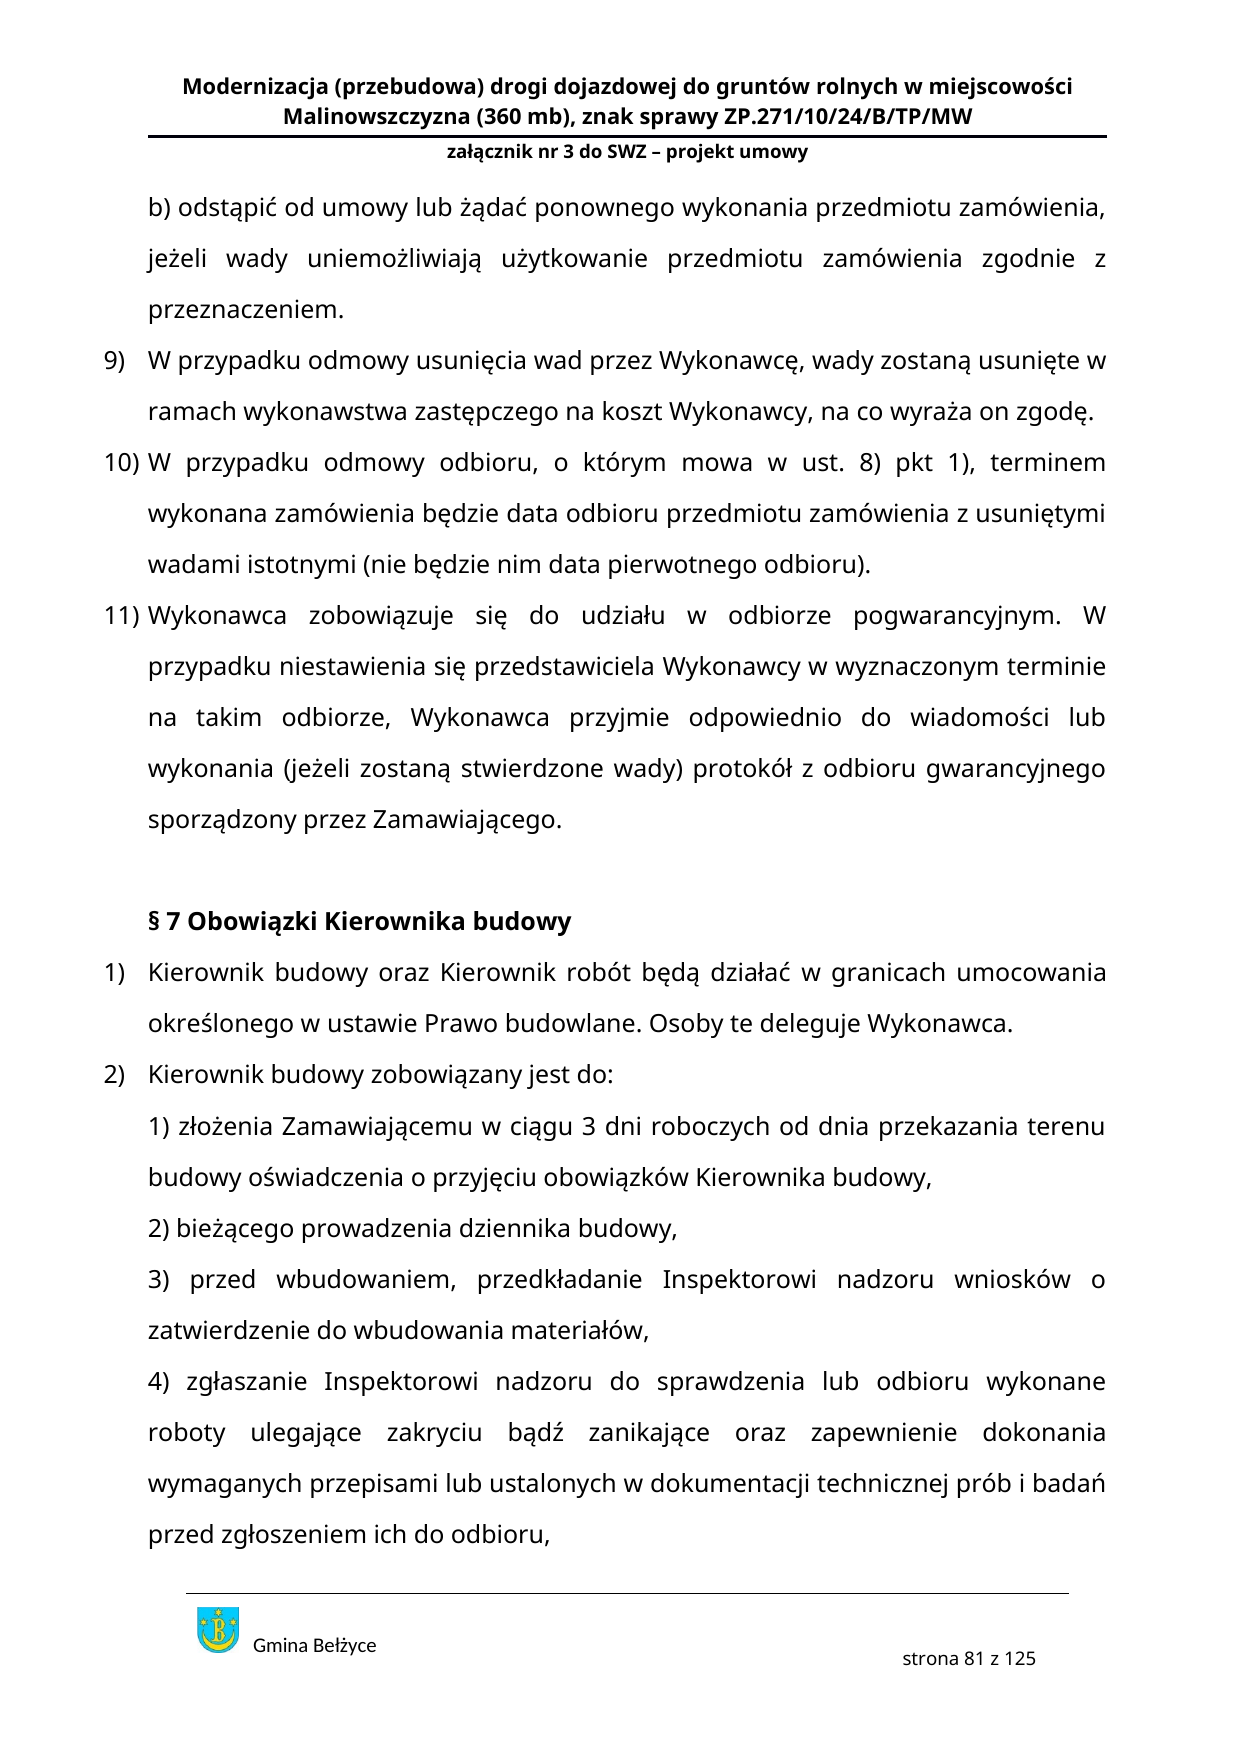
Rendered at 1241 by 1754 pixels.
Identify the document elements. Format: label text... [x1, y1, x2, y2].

text 2) bieżącego prowadzenia dziennika budowy, [148, 1210, 1107, 1244]
list W przypadku odmowy usunięcia wad przez Wykonawcę, wady zostaną usunięte w ramach wykonawstwa zastępczego na koszt Wykonawcy, na co wyraża on zgodę. [103, 343, 1107, 428]
text 4) zgłaszanie Inspektorowi nadzoru do sprawdzenia lub odbioru wykonane roboty ulegające zakryciu bądź zanikające oraz zapewnienie dokonania wymaganych przepisami lub ustalonych w dokumentacji technicznej prób i badań przed zgłoszeniem ich do odbioru, [148, 1363, 1107, 1551]
list W przypadku odmowy odbioru, o którym mowa w ust. 8) pkt 1), terminem wykonana zamówienia będzie data odbioru przedmiotu zamówienia z usuniętymi wadami istotnymi (nie będzie nim data pierwotnego odbioru). [103, 445, 1107, 581]
list b) odstąpić od umowy lub żądać ponownego wykonania przedmiotu zamówienia, jeżeli wady uniemożliwiają użytkowanie przedmiotu zamówienia zgodnie z przeznaczeniem. [148, 189, 1107, 326]
list Wykonawca zobowiązuje się do udziału w odbiorze pogwarancyjnym. W przypadku niestawienia się przedstawiciela Wykonawcy w wyznaczonym terminie na takim odbiorze, Wykonawca przyjmie odpowiednio do wiadomości lub wykonania (jeżeli zostaną stwierdzone wady) protokół z odbioru gwarancyjnego sporządzony przez Zamawiającego. [103, 598, 1107, 836]
text 3) przed wbudowaniem, przedkładanie Inspektorowi nadzoru wniosków o zatwierdzenie do wbudowania materiałów, [148, 1261, 1107, 1346]
picture [229, 1618, 239, 1627]
text § 7 Obowiązki Kierownika budowy [148, 904, 1107, 938]
list Kierownik budowy oraz Kierownik robót będą działać w granicach umocowania określonego w ustawie Prawo budowlane. Osoby te deleguje Wykonawca. [103, 955, 1107, 1040]
list Kierownik budowy zobowiązany jest do: [103, 1057, 1107, 1091]
list 1) złożenia Zamawiającemu w ciągu 3 dni roboczych od dnia przekazania terenu budowy oświadczenia o przyjęciu obowiązków Kierownika budowy, [148, 1108, 1107, 1193]
picture [197, 1607, 239, 1653]
